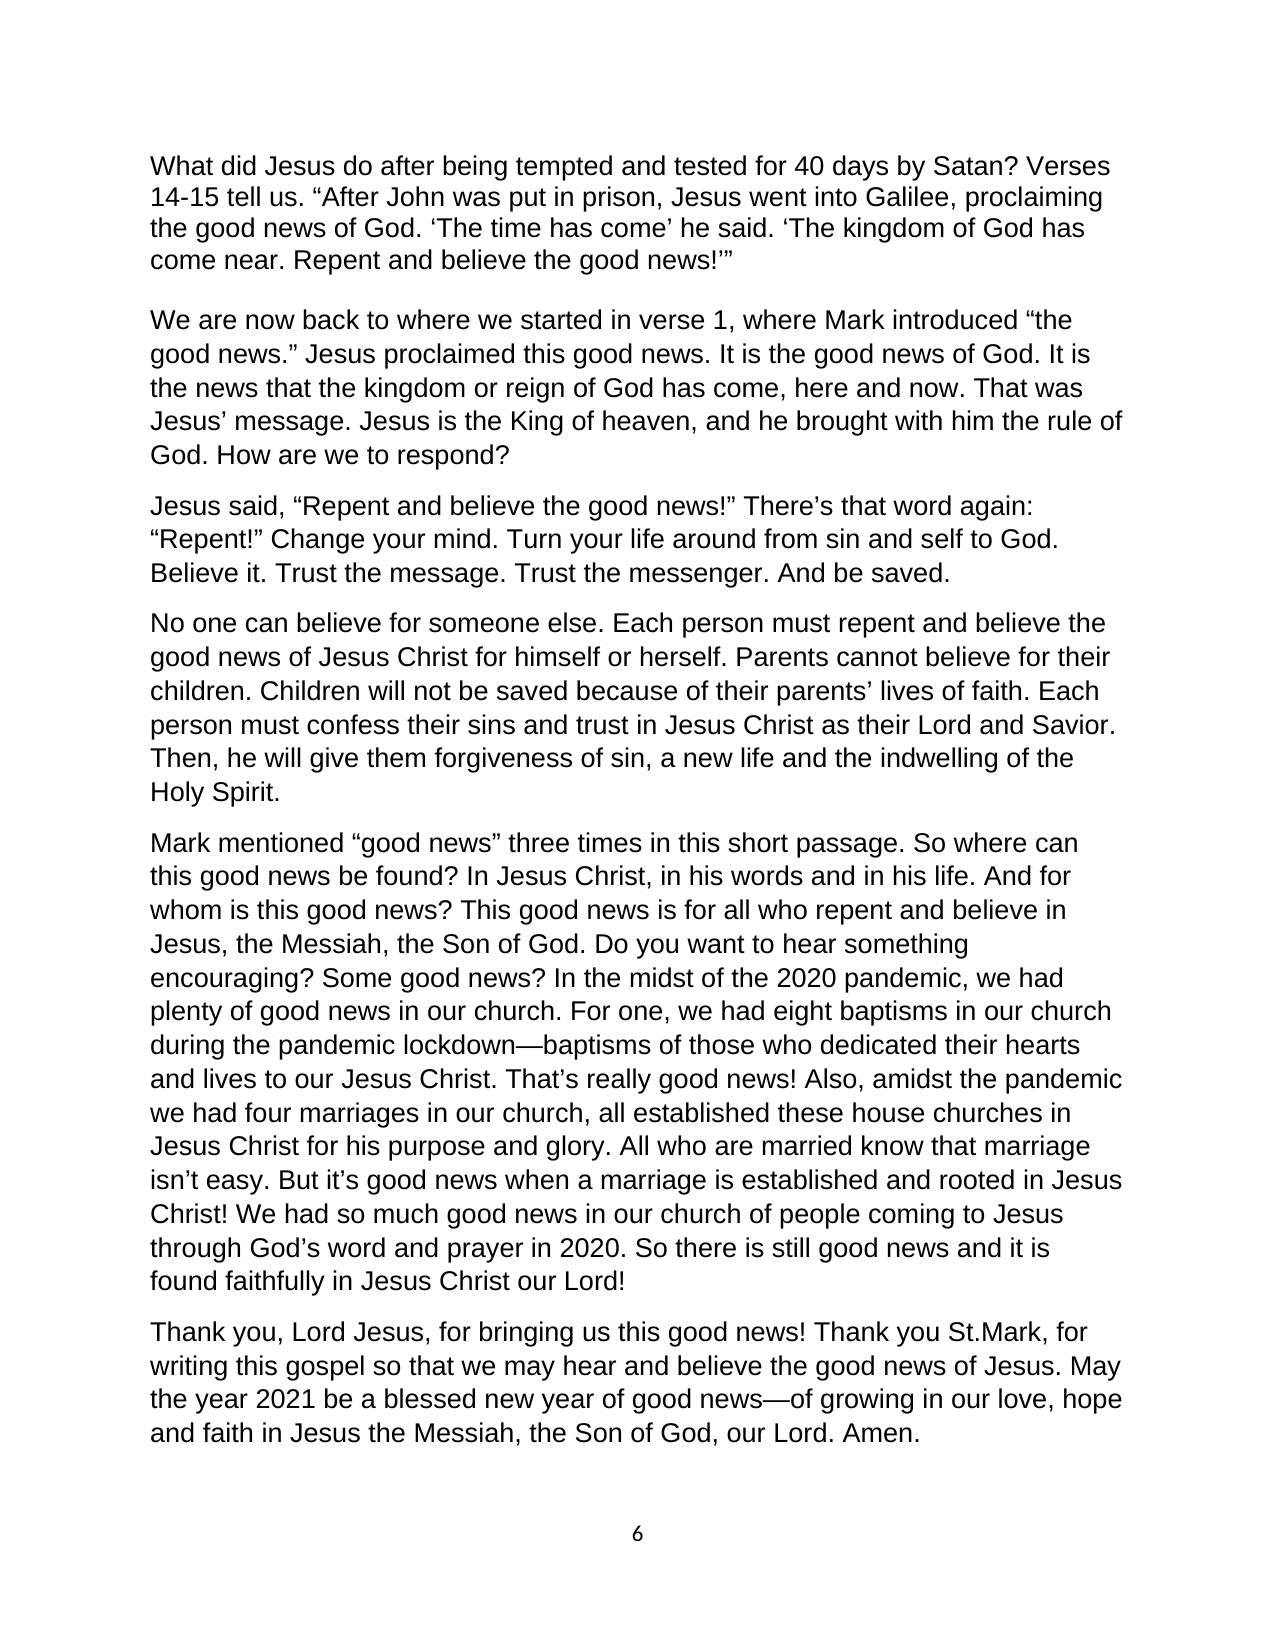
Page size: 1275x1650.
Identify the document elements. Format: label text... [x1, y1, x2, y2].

text We are now back to where we started in verse 1, where Mark introduced “the good news.” Jesus proclaimed this good news. It is the good news of God. It is the news that the kingdom or reign of God has come, here and now. That was Jesus’ message. Jesus is the King of heaven, and he brought with him the rule of God. How are we to respond? [150, 304, 1125, 470]
text No one can believe for someone else. Each person must repent and believe the good news of Jesus Christ for himself or herself. Parents cannot believe for their children. Children will not be saved because of their parents’ lives of faith. Each person must confess their sins and trust in Jesus Christ as their Lord and Savior. Then, he will give them forgiveness of sin, a new life and the indwelling of the Holy Spirit. [150, 607, 1125, 807]
text What did Jesus do after being tempted and tested for 40 days by Satan? Verses 14-15 tell us. “After John was put in prison, Jesus went into Galilee, proclaiming the good news of God. ‘The time has come’ he said. ‘The kingdom of God has come near. Repent and believe the good news!’” [150, 150, 1125, 275]
text Mark mentioned “good news” three times in this short passage. So where can this good news be found? In Jesus Christ, in his words and in his life. And for whom is this good news? This good news is for all who repent and believe in Jesus, the Messiah, the Son of God. Do you want to hear something encouraging? Some good news? In the midst of the 2020 pandemic, we had plenty of good news in our church. For one, we had eight baptisms in our church during the pandemic lockdown—baptisms of those who dedicated their hearts and lives to our Jesus Christ. That’s really good news! Also, amidst the pandemic we had four marriages in our church, all established these house churches in Jesus Christ for his purpose and glory. All who are married know that marriage isn’t easy. But it’s good news when a marriage is established and rooted in Jesus Christ! We had so much good news in our church of people coming to Jesus through God’s word and prayer in 2020. So there is still good news and it is found faithfully in Jesus Christ our Lord! [150, 827, 1125, 1297]
text Thank you, Lord Jesus, for bringing us this good news! Thank you St.Mark, for writing this gospel so that we may hear and believe the good news of Jesus. May the year 2021 be a blessed new year of good news—of growing in our love, hope and faith in Jesus the Messiah, the Son of God, our Lord. Amen. [150, 1316, 1125, 1448]
text Jesus said, “Repent and believe the good news!” There’s that word again: “Repent!” Change your mind. Turn your life around from sin and self to God. Believe it. Trust the message. Trust the messenger. And be saved. [150, 489, 1125, 588]
